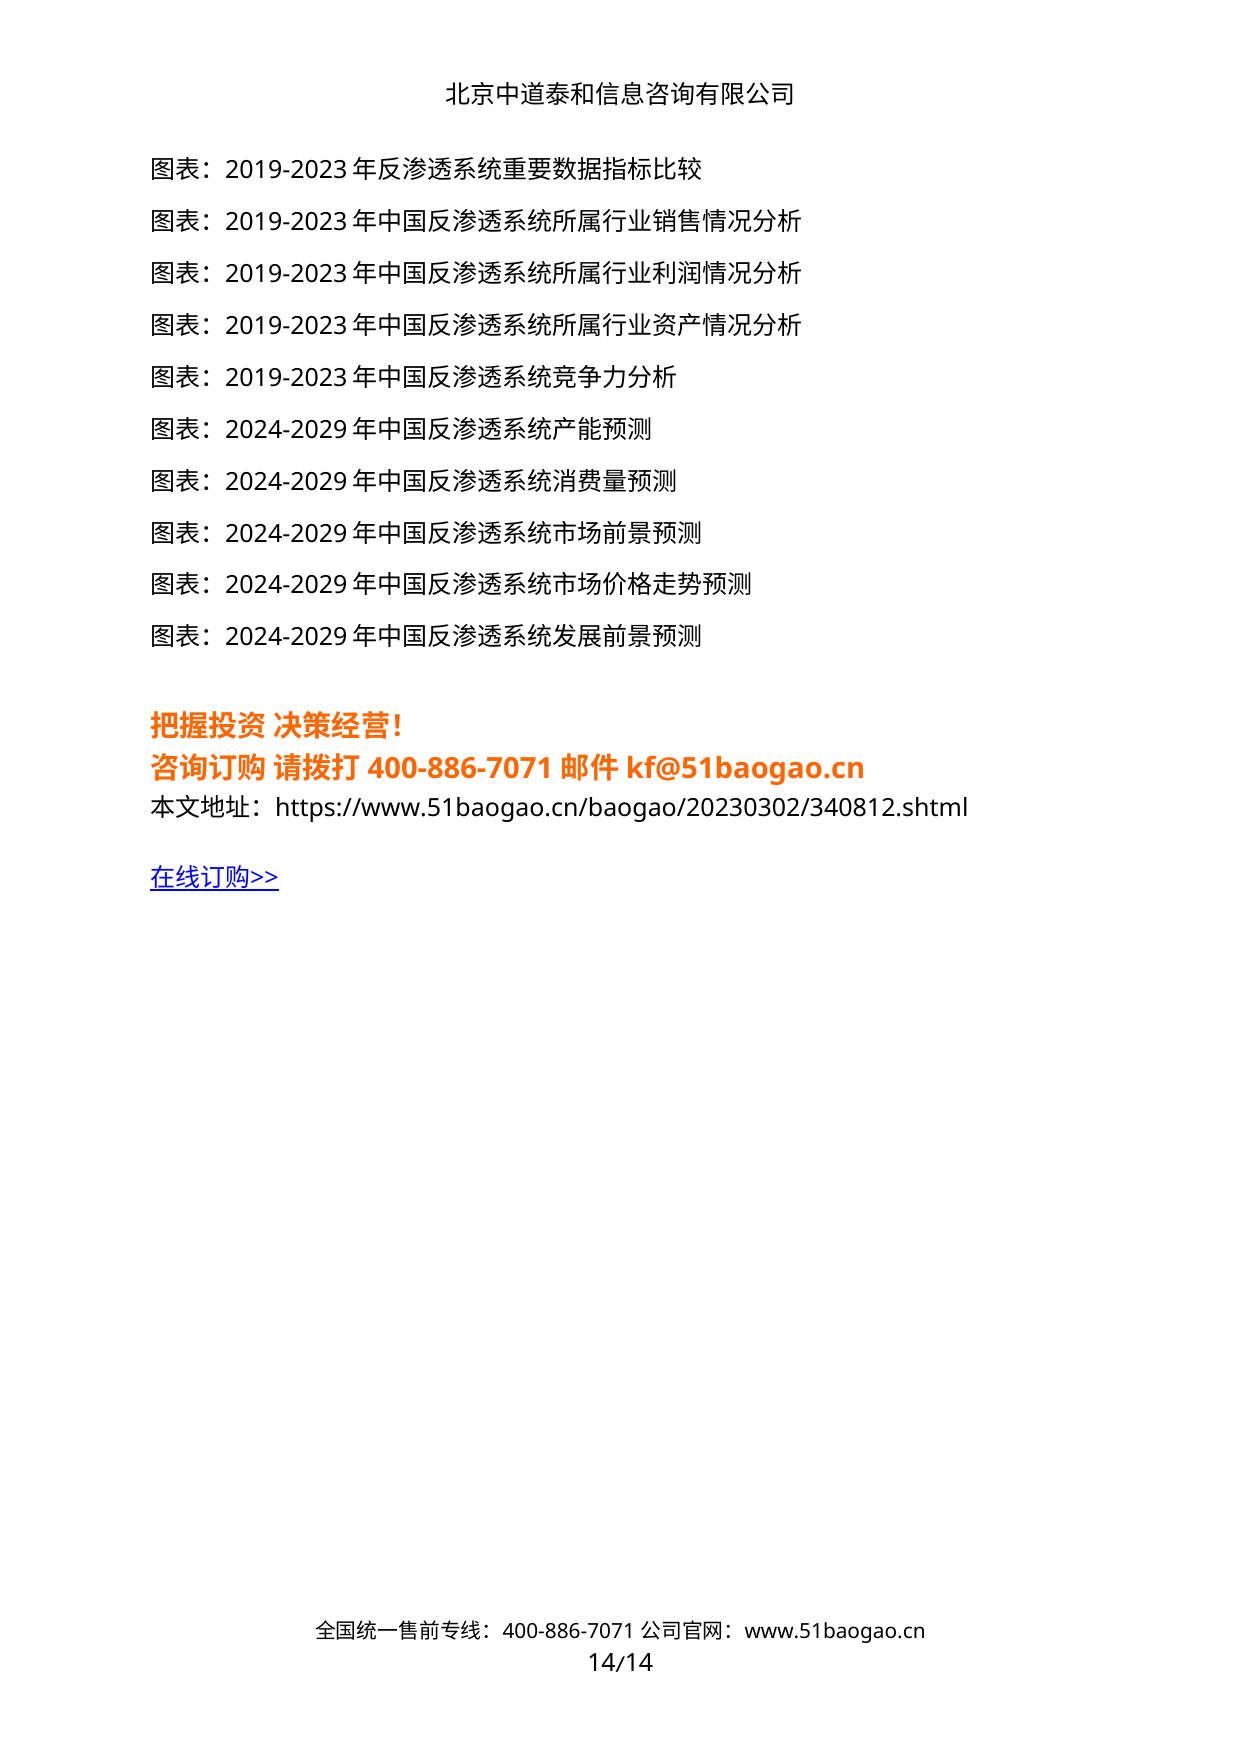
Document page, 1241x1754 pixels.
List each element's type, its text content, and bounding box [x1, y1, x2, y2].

text 图表：2019-2023年中国反渗透系统所属行业资产情况分析 [150, 306, 1090, 342]
text 图表：2019-2023年中国反渗透系统竞争力分析 [150, 357, 1090, 394]
text 图表：2024-2029年中国反渗透系统发展前景预测 [150, 617, 1090, 653]
text 图表：2019-2023年中国反渗透系统所属行业销售情况分析 [150, 202, 1090, 238]
text 图表：2024-2029年中国反渗透系统产能预测 [150, 409, 1090, 446]
text 在线订购>> [150, 824, 1090, 894]
text 图表：2019-2023年反渗透系统重要数据指标比较 [150, 150, 1090, 186]
text 图表：2024-2029年中国反渗透系统市场前景预测 [150, 513, 1090, 549]
text 把握投资 决策经营！咨询订购 请拨打 400-886-7071 邮件 kf@51baogao.cn本文地址：https://www.51baogao.cn/baogao/20230302/340812.shtml [150, 669, 1090, 824]
text 图表：2024-2029年中国反渗透系统消费量预测 [150, 461, 1090, 497]
text 图表：2024-2029年中国反渗透系统市场价格走势预测 [150, 565, 1090, 601]
text 图表：2019-2023年中国反渗透系统所属行业利润情况分析 [150, 254, 1090, 290]
